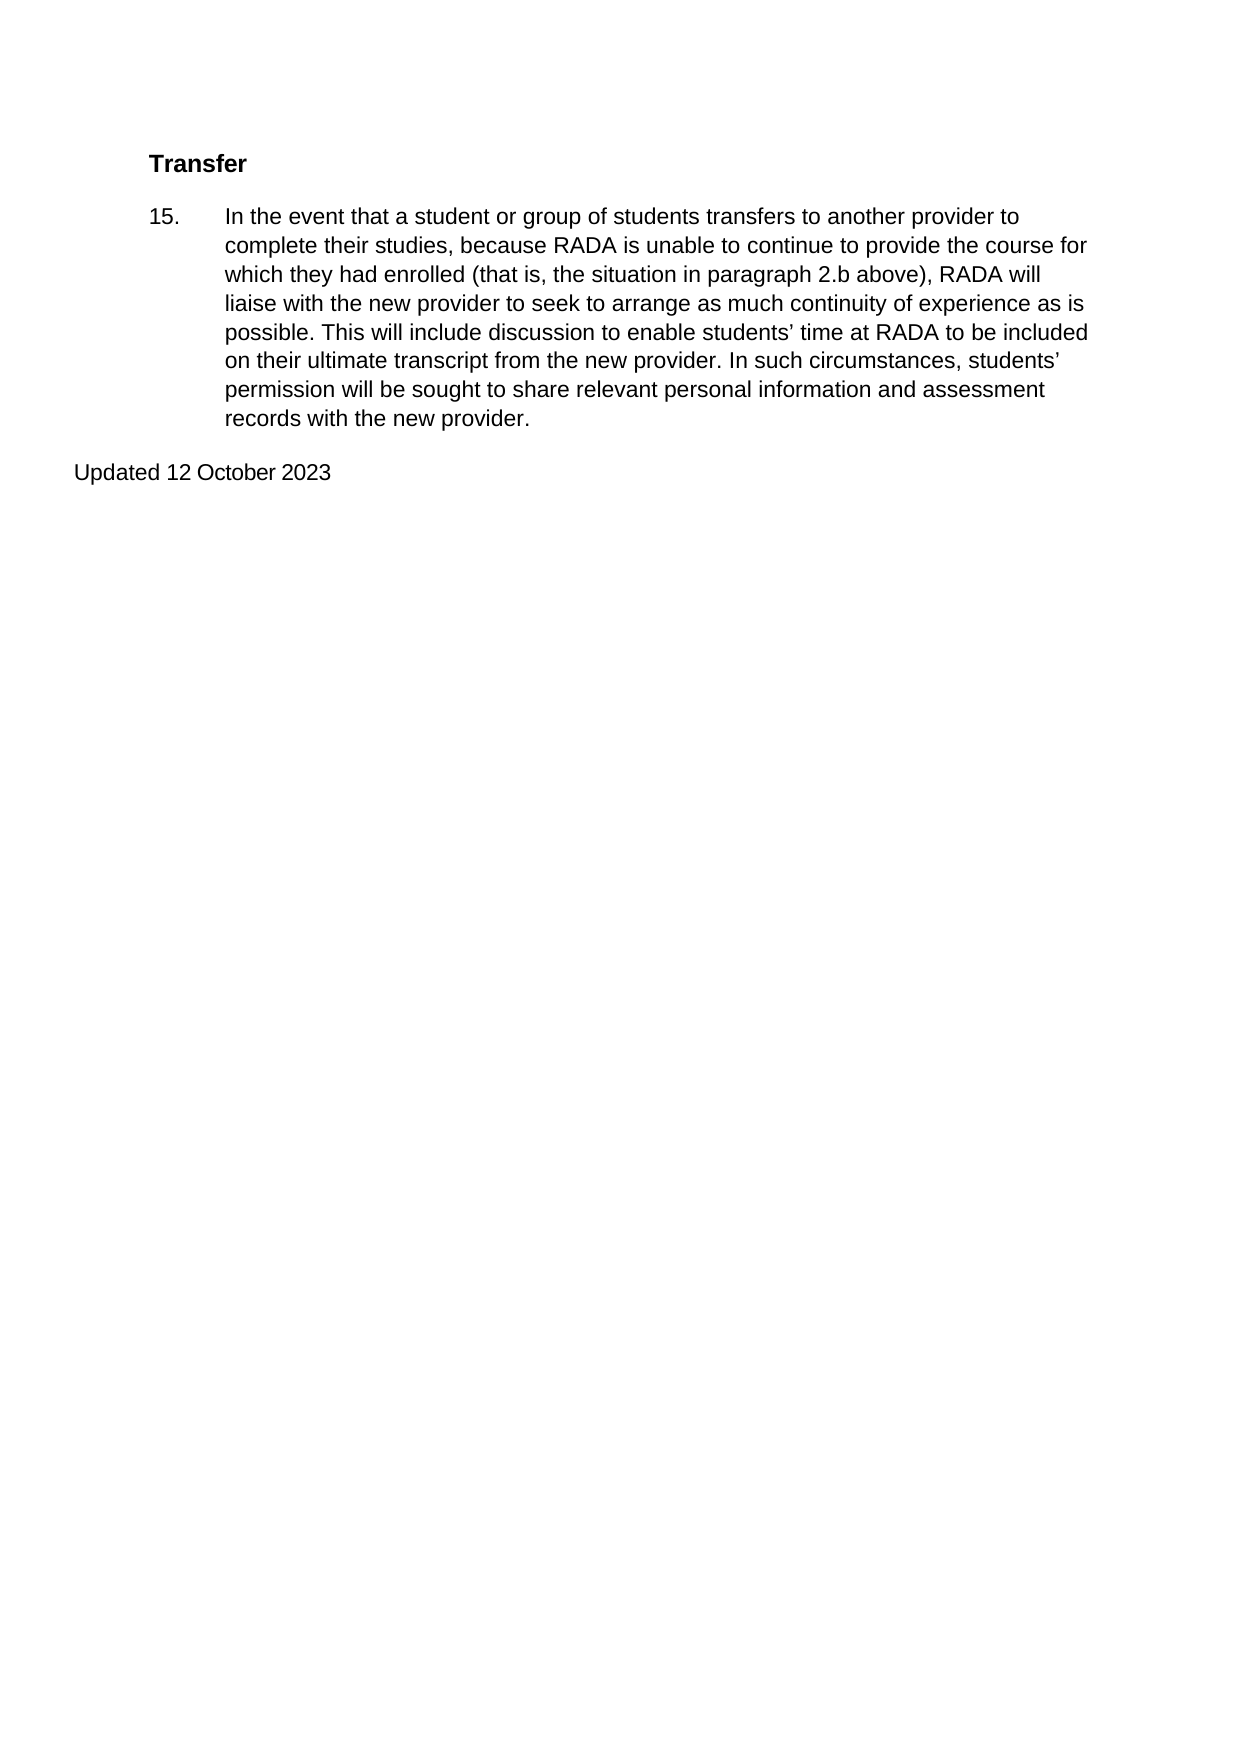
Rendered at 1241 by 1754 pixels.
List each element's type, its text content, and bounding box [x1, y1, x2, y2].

text Updated 12 October 2023 [73, 459, 1153, 486]
subtitle Transfer [148, 149, 1153, 177]
list In the event that a student or group of students transfers to another provider to complete their studies, because RADA is unable to continue to provide the course for which they had enrolled (that is, the situation in paragraph 2.b above), RADA will liaise with the new provider to seek to arrange as much continuity of experience as is possible. This will include discussion to enable students’ time at RADA to be included on their ultimate transcript from the new provider. In such circumstances, students’ permission will be sought to share relevant personal information and assessment records with the new provider. [148, 203, 1088, 432]
